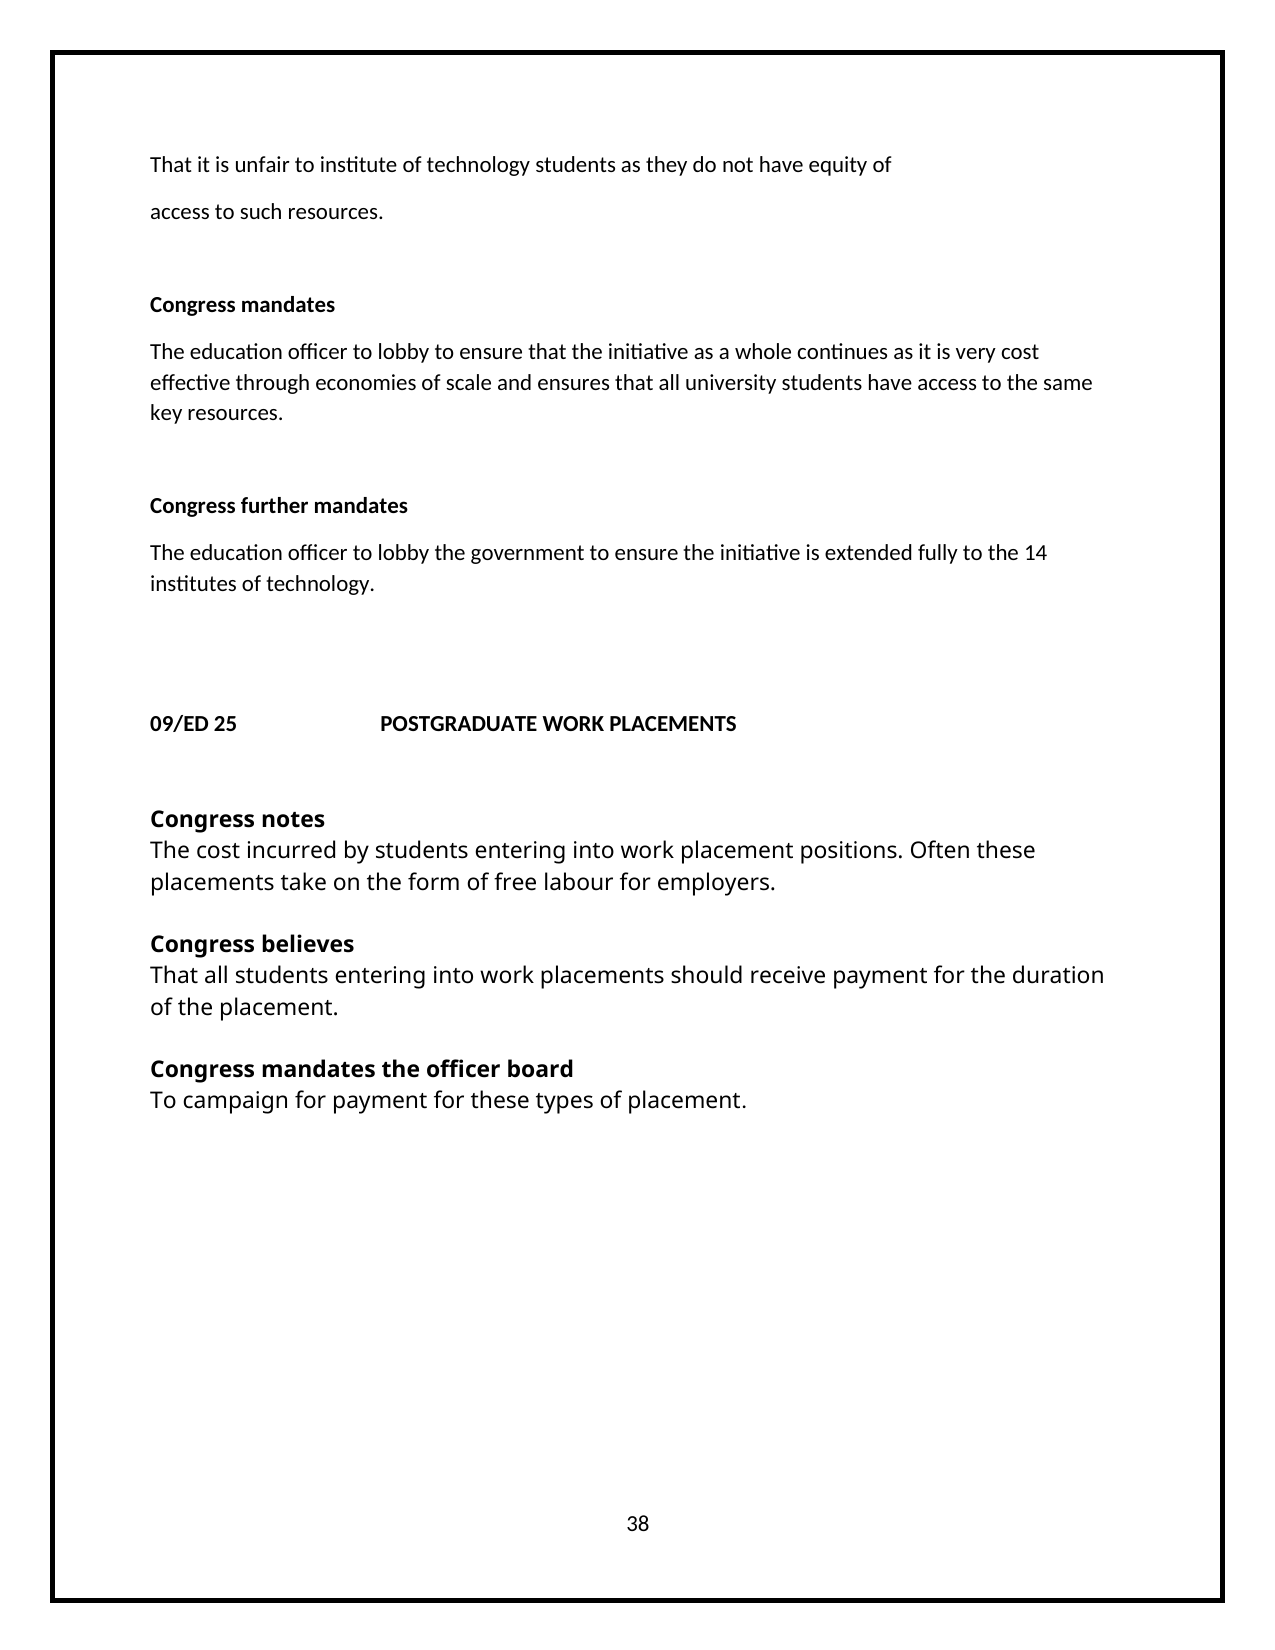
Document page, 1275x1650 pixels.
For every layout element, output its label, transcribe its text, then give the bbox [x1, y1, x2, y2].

text The cost incurred by students entering into work placement positions. Often these placements take on the form of free labour for employers. [150, 834, 1125, 897]
text Congress notes [150, 803, 1125, 834]
text That all students entering into work placements should receive payment for the duration of the placement. [150, 959, 1125, 1022]
text Congress mandates the officer board [150, 1053, 1125, 1084]
text access to such resources. [150, 197, 1125, 225]
text 09/ED 25 POSTGRADUATE WORK PLACEMENTS [150, 709, 1125, 737]
text Congress further mandates [150, 492, 1125, 520]
text The education officer to lobby the government to ensure the initiative is extended fully to the 14 institutes of technology. [150, 538, 1125, 597]
text That it is unfair to institute of technology students as they do not have equity of [150, 150, 1125, 178]
text Congress believes [150, 928, 1125, 959]
text To campaign for payment for these types of placement. [150, 1084, 1125, 1116]
text The education officer to lobby to ensure that the initiative as a whole continues as it is very cost effective through economies of scale and ensures that all university students have access to the same key resources. [150, 337, 1125, 426]
text Congress mandates [150, 291, 1125, 319]
